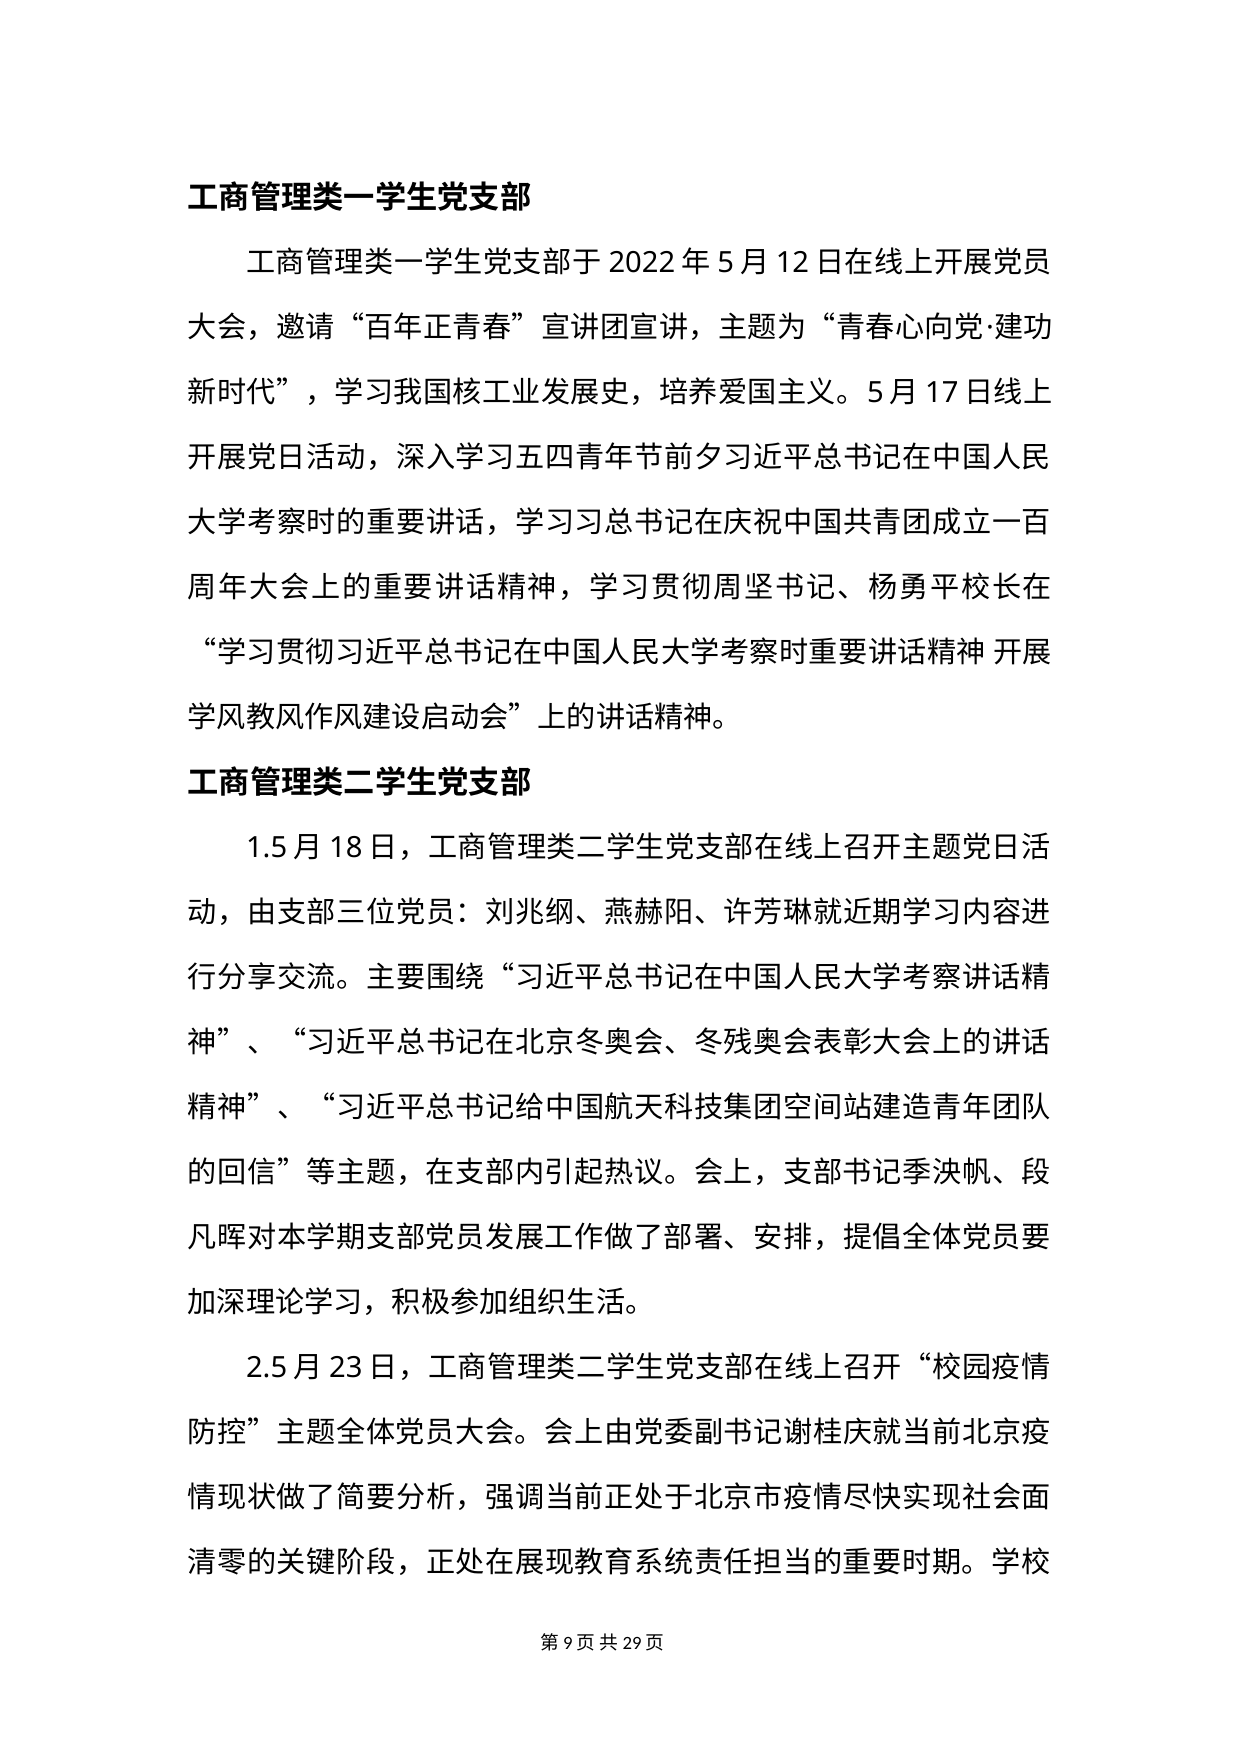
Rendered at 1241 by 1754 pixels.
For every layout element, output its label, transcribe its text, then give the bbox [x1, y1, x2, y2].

text 1.5月18日，工商管理类二学生党支部在线上召开主题党日活动，由支部三位党员：刘兆纲、燕赫阳、许芳琳就近期学习内容进行分享交流。主要围绕“习近平总书记在中国人民大学考察讲话精神”、“习近平总书记在北京冬奥会、冬残奥会表彰大会上的讲话精神”、“习近平总书记给中国航天科技集团空间站建造青年团队的回信”等主题，在支部内引起热议。会上，支部书记季泱帆、段凡晖对本学期支部党员发展工作做了部署、安排，提倡全体党员要加深理论学习，积极参加组织生活。 [187, 812, 1053, 1332]
text 工商管理类一学生党支部 [187, 162, 1053, 227]
text 工商管理类二学生党支部 [187, 747, 1053, 812]
text 工商管理类一学生党支部于2022年5月12日在线上开展党员大会，邀请“百年正青春”宣讲团宣讲，主题为“青春心向党·建功新时代”，学习我国核工业发展史，培养爱国主义。5月17日线上开展党日活动，深入学习五四青年节前夕习近平总书记在中国人民大学考察时的重要讲话，学习习总书记在庆祝中国共青团成立一百周年大会上的重要讲话精神，学习贯彻周坚书记、杨勇平校长在“学习贯彻习近平总书记在中国人民大学考察时重要讲话精神 开展学风教风作风建设启动会”上的讲话精神。 [187, 227, 1053, 747]
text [187, 1332, 1053, 1592]
